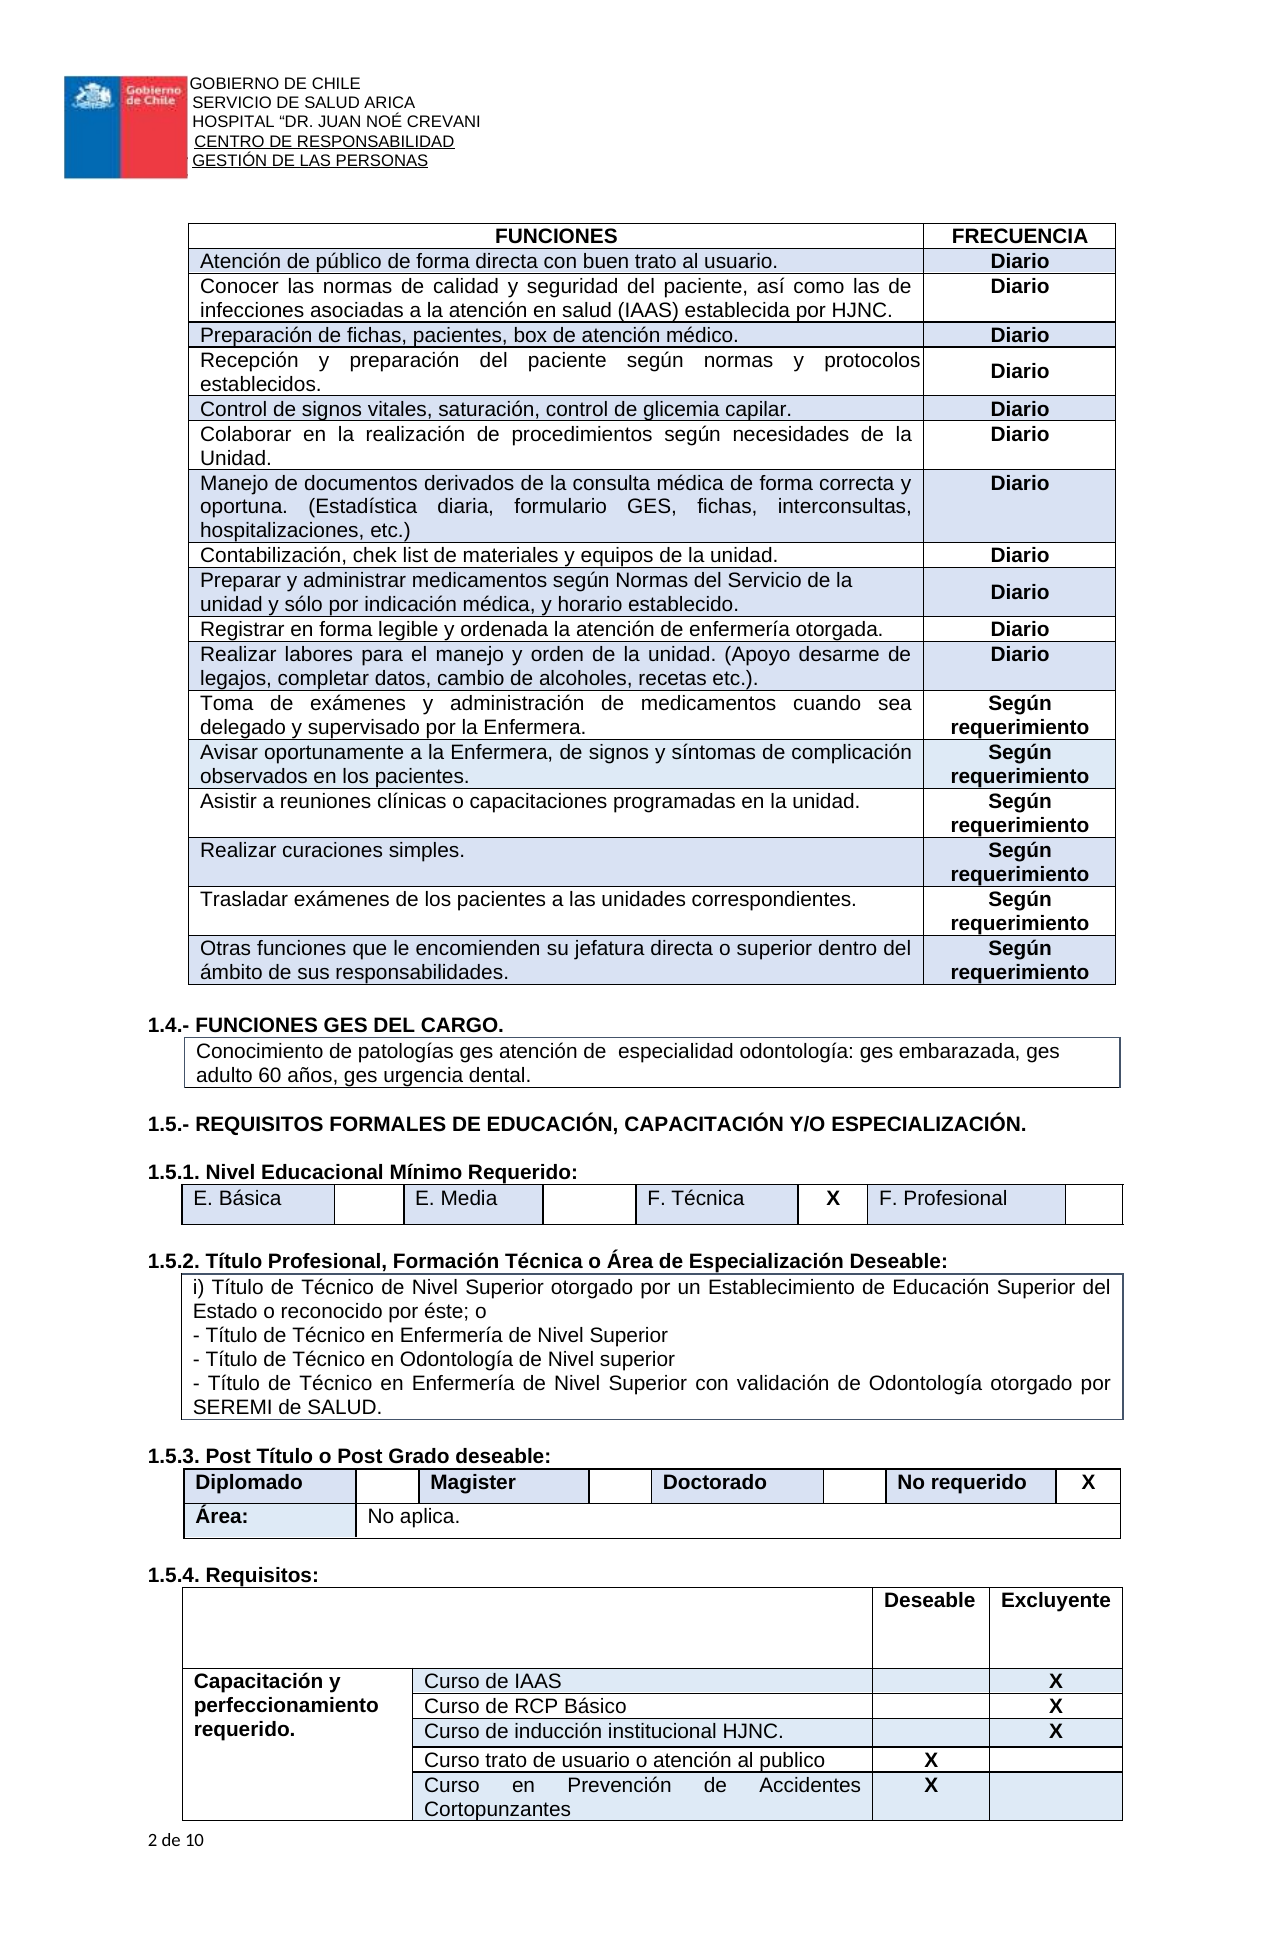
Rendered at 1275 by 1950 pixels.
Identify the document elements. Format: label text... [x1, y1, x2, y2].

table_cell X [990, 1669, 1122, 1692]
table_cell Curso de RCP Básico [413, 1694, 872, 1717]
table_cell Atención de público de forma directa con buen trato al usuario. [189, 249, 923, 272]
table_cell Diario [924, 642, 1115, 690]
text 1.5.3. Post Título o Post Grado deseable: [148, 1444, 1157, 1468]
table_header X [1057, 1470, 1120, 1503]
table_cell Asistir a reuniones clínicas o capacitaciones programadas en la unidad. [189, 789, 923, 837]
text 1.5.4. Requisitos: [148, 1563, 1157, 1587]
table_header Diplomado [185, 1470, 355, 1503]
table_header [357, 1470, 418, 1503]
table_header FUNCIONES [189, 224, 923, 247]
table_cell Según requerimiento [924, 936, 1115, 984]
table_header F. Técnica [637, 1185, 797, 1224]
text 1.5.- REQUISITOS FORMALES DE EDUCACIÓN, CAPACITACIÓN Y/O ESPECIALIZACIÓN. [148, 1112, 1157, 1136]
table_cell No aplica. [357, 1504, 1120, 1537]
table_header [335, 1185, 403, 1224]
table_cell [873, 1719, 989, 1746]
table_cell Diario [924, 249, 1115, 272]
table_cell Según requerimiento [924, 740, 1115, 788]
table_cell Diario [924, 274, 1115, 321]
table_cell Diario [924, 543, 1115, 567]
table_cell Diario [924, 348, 1115, 395]
table_header [413, 1588, 872, 1667]
table_cell Diario [924, 568, 1115, 616]
table_cell [873, 1694, 989, 1717]
table_cell Conocer las normas de calidad y seguridad del paciente, así como las de infecciones asociadas a la atención en salud (IAAS) establecida por HJNC. [189, 274, 923, 321]
table_header Doctorado [652, 1470, 823, 1503]
table_header [1066, 1185, 1122, 1224]
table_header [590, 1470, 651, 1503]
table_header FRECUENCIA [924, 224, 1115, 247]
table_header [544, 1185, 635, 1224]
table_cell Curso en Prevención de Accidentes Cortopunzantes [413, 1773, 872, 1820]
table_header [824, 1470, 885, 1503]
text 1.4.- FUNCIONES GES DEL CARGO. [148, 1013, 1157, 1037]
text 1.5.1. Nivel Educacional Mínimo Requerido: [148, 1160, 1157, 1184]
table_header No requerido [887, 1470, 1055, 1503]
table_cell Según requerimiento [924, 887, 1115, 935]
table_header F. Profesional [868, 1185, 1065, 1224]
table_cell X [873, 1748, 989, 1771]
table_cell Diario [924, 421, 1115, 469]
table_cell X [873, 1773, 989, 1820]
table_cell Realizar labores para el manejo y orden de la unidad. (Apoyo desarme de legajos, completar datos, cambio de alcoholes, recetas etc.). [189, 642, 923, 690]
table_cell Preparar y administrar medicamentos según Normas del Servicio de la unidad y sólo por indicación médica, y horario establecido. [189, 568, 923, 616]
table_cell Registrar en forma legible y ordenada la atención de enfermería otorgada. [189, 617, 923, 641]
table_cell Colaborar en la realización de procedimientos según necesidades de la Unidad. [189, 421, 923, 469]
table_cell [990, 1748, 1122, 1771]
table_cell Avisar oportunamente a la Enfermera, de signos y síntomas de complicación observados en los pacientes. [189, 740, 923, 788]
table_cell Control de signos vitales, saturación, control de glicemia capilar. [189, 396, 923, 420]
table_cell Manejo de documentos derivados de la consulta médica de forma correcta y oportuna. (Estadística diaria, formulario GES, fichas, interconsultas, hospitalizaciones, etc.) [189, 470, 923, 542]
table_header Excluyente [990, 1588, 1122, 1667]
table_header Deseable [873, 1588, 989, 1667]
table_cell Diario [924, 470, 1115, 542]
table_cell Preparación de fichas, pacientes, box de atención médico. [189, 323, 923, 346]
table_cell Diario [924, 617, 1115, 641]
table_cell [873, 1669, 989, 1692]
picture [63, 75, 188, 180]
table_header i) Título de Técnico de Nivel Superior otorgado por un Establecimiento de Educación Superior del Estado o reconocido por éste; o - Título de Técnico en Enfermería de Nivel Superior - Título de Técnico en Odontología de Nivel superior - Título de Técnico en Enfermería de Nivel Superior con validación de Odontología otorgado por SEREMI de SALUD. [182, 1275, 1122, 1418]
table_header E. Media [405, 1185, 542, 1224]
table_cell Contabilización, chek list de materiales y equipos de la unidad. [189, 543, 923, 567]
table_cell Diario [924, 323, 1115, 346]
table_cell Realizar curaciones simples. [189, 838, 923, 886]
table_cell Según requerimiento [924, 789, 1115, 837]
table_cell Curso trato de usuario o atención al publico [413, 1748, 872, 1771]
table_cell X [990, 1694, 1122, 1717]
table_header Magister [420, 1470, 588, 1503]
table_cell Toma de exámenes y administración de medicamentos cuando sea delegado y supervisado por la Enfermera. [189, 691, 923, 739]
table_cell Área: [185, 1504, 355, 1537]
table_cell Curso de IAAS [413, 1669, 872, 1692]
table_header [183, 1588, 413, 1667]
table_cell Según requerimiento [924, 838, 1115, 886]
table_cell Otras funciones que le encomienden su jefatura directa o superior dentro del ámbito de sus responsabilidades. [189, 936, 923, 984]
table_cell Según requerimiento [924, 691, 1115, 739]
text 1.5.2. Título Profesional, Formación Técnica o Área de Especialización Deseable: [148, 1249, 1157, 1273]
table_cell Trasladar exámenes de los pacientes a las unidades correspondientes. [189, 887, 923, 935]
table_cell Diario [924, 396, 1115, 420]
table_header E. Básica [183, 1185, 334, 1224]
table_header X [799, 1185, 867, 1224]
table_cell X [990, 1719, 1122, 1746]
table_cell Curso de inducción institucional HJNC. [413, 1719, 872, 1746]
table_cell Capacitación y perfeccionamiento requerido. [183, 1669, 412, 1820]
table_cell [990, 1773, 1122, 1820]
table_header Conocimiento de patologías ges atención de especialidad odontología: ges embarazada, ges adulto 60 años, ges urgencia dental. [185, 1038, 1119, 1086]
table_cell Recepción y preparación del paciente según normas y protocolos establecidos. [189, 348, 923, 395]
